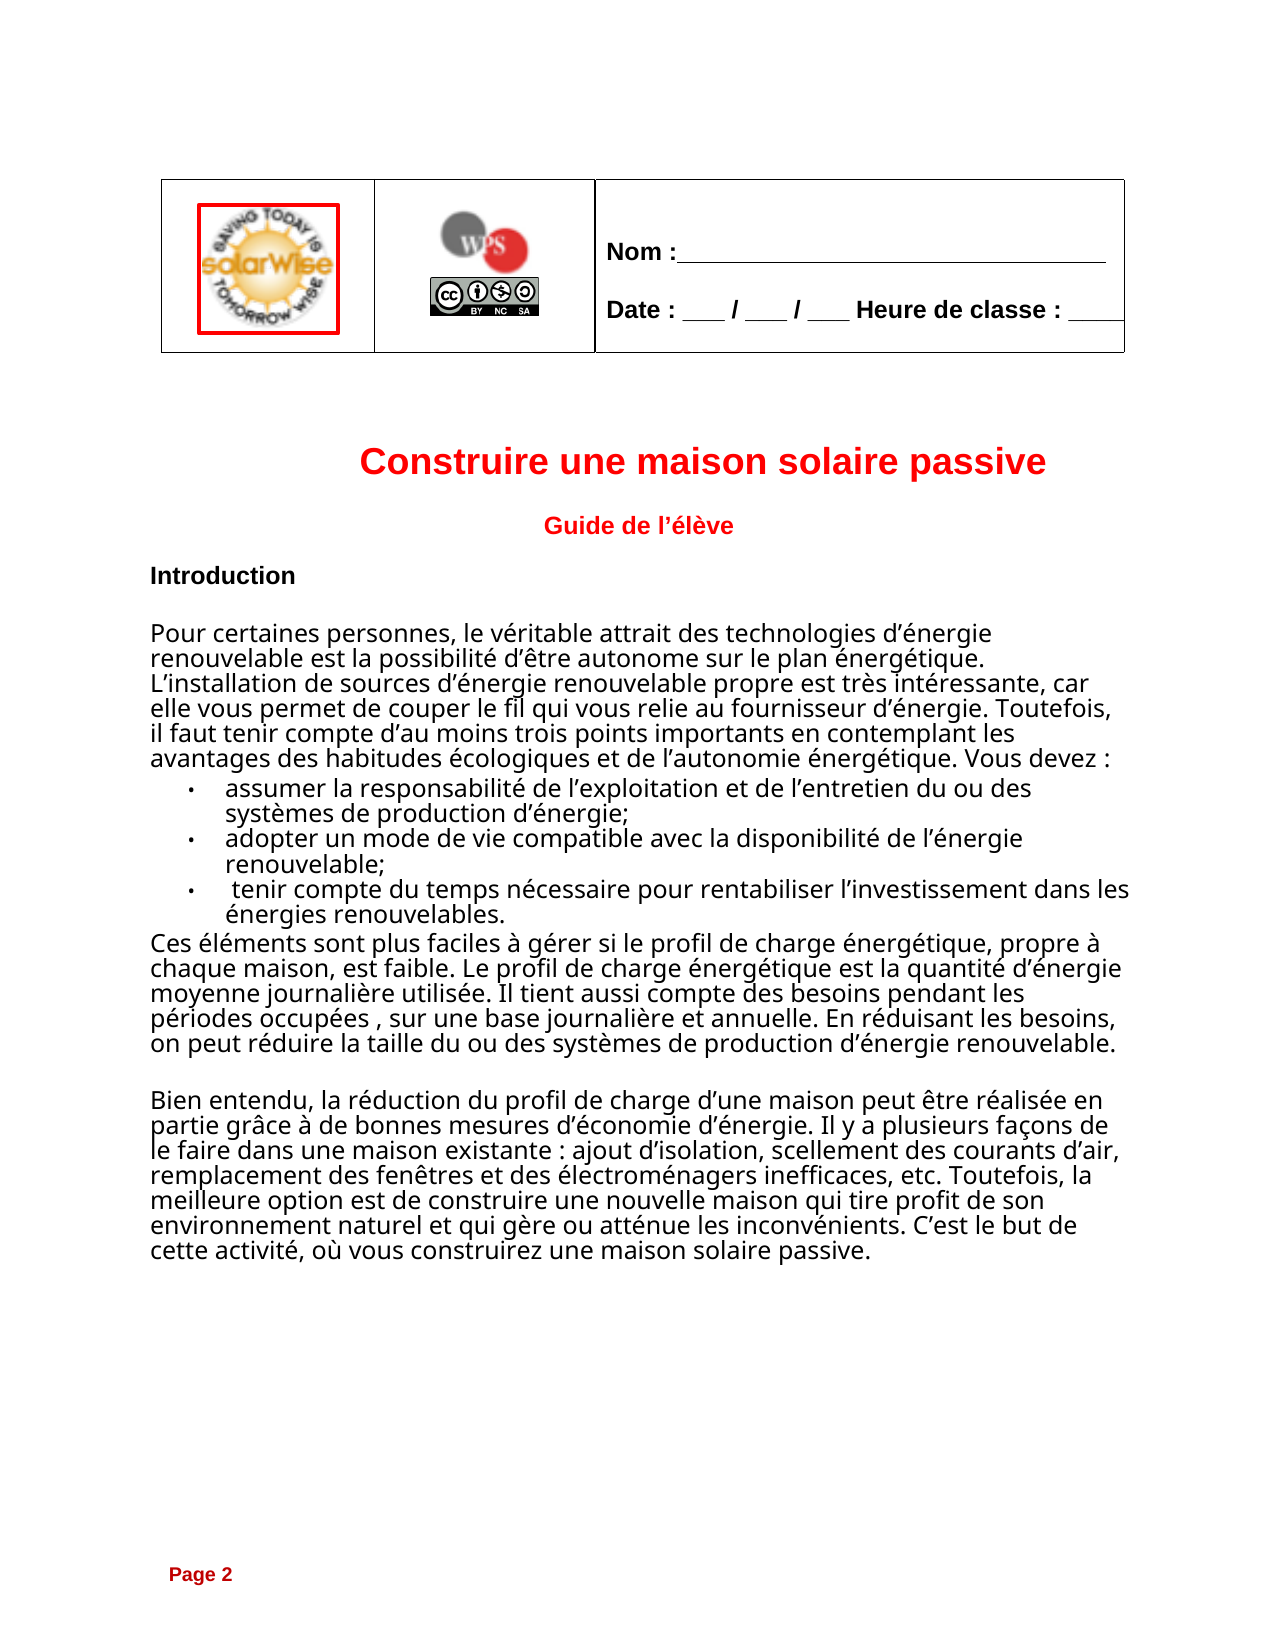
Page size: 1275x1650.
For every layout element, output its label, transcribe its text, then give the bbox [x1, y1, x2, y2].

list adopter un mode de vie compatible avec la disponibilité de l’énergie renouvelable; [187, 828, 1131, 878]
text Page 2 [168, 1565, 1131, 1586]
list assumer la responsabilité de l’exploitation et de l’entretien du ou des systèmes de production d’énergie; [187, 777, 1131, 828]
text Pour certaines personnes, le véritable attrait des technologies d’énergie renouvelable est la possibilité d’être autonome sur le plan énergétique. L’installation de sources d’énergie renouvelable propre est très intéressante, car elle vous permet de couper le fil qui vous relie au fournisseur d’énergie. Toutefois, il faut tenir compte d’au moins trois points importants en contemplant les avantages des habitudes écologiques et de l’autonomie énergétique. Vous devez : [150, 622, 1131, 772]
picture [430, 208, 539, 316]
list tenir compte du temps nécessaire pour rentabiliser l’investissement dans les énergies renouvelables. [187, 878, 1131, 928]
text Guide de l’élève [544, 515, 1131, 540]
text Date : ___ / ___ / ___ Heure de classe : ____ [606, 298, 1131, 323]
picture [202, 207, 336, 331]
text Ces éléments sont plus faciles à gérer si le profil de charge énergétique, propre à chaque maison, est faible. Le profil de charge énergétique est la quantité d’énergie moyenne journalière utilisée. Il tient aussi compte des besoins pendant les périodes occupées , sur une base journalière et annuelle. En réduisant les besoins, on peut réduire la taille du ou des systèmes de production d’énergie renouvelable. [150, 932, 1131, 1057]
text Construire une maison solaire passive [359, 444, 1131, 482]
text Nom : [606, 241, 1131, 266]
text Introduction [150, 565, 1131, 590]
text Bien entendu, la réduction du profil de charge d’une maison peut être réalisée en partie grâce à de bonnes mesures d’économie d’énergie. Il y a plusieurs façons de le faire dans une maison existante : ajout d’isolation, scellement des courants d’air, remplacement des fenêtres et des électroménagers inefficaces, etc. Toutefois, la meilleure option est de construire une nouvelle maison qui tire profit de son environnement naturel et qui gère ou atténue les inconvénients. C’est le but de cette activité, où vous construirez une maison solaire passive. [150, 1090, 1131, 1265]
